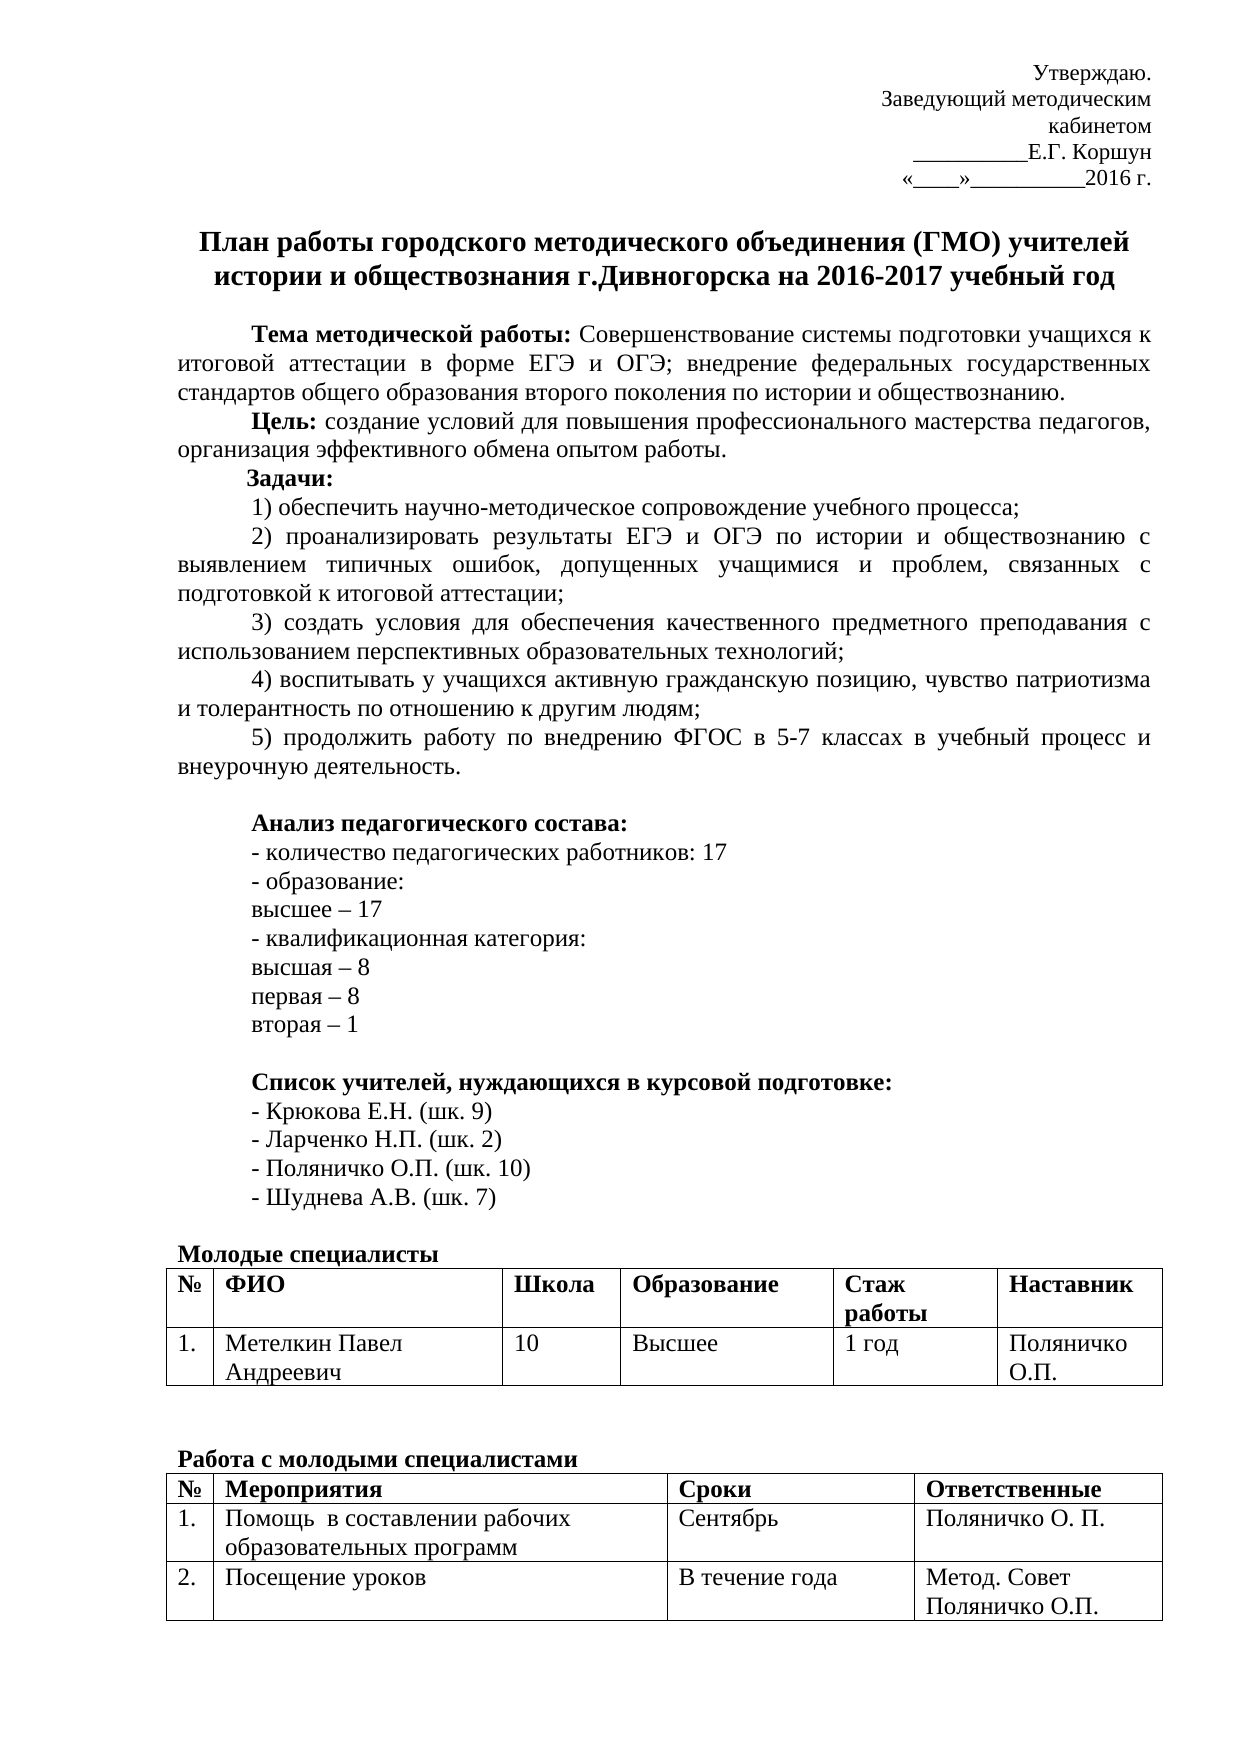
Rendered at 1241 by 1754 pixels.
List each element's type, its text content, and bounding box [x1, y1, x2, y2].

table_cell 2. [167, 1562, 213, 1619]
table_header Наставник [998, 1269, 1162, 1327]
table_cell 1. [167, 1504, 213, 1561]
table_cell Посещение уроков [214, 1562, 667, 1619]
text План работы городского методического объединения (ГМО) учителей истории и обществознания г.Дивногорска на 2016-2017 учебный год [177, 224, 1152, 291]
table_header ФИО [214, 1269, 502, 1327]
text __________Е.Г. Коршун [177, 138, 1152, 164]
text - образование: [177, 866, 1152, 894]
table_header Образование [621, 1269, 833, 1327]
text - Ларченко Н.П. (шк. 2) [177, 1124, 1152, 1153]
table_header № [167, 1474, 213, 1502]
text 3) создать условия для обеспечения качественного предметного преподавания с использованием перспективных образовательных технологий; [177, 607, 1152, 664]
table_cell 1 год [834, 1328, 997, 1385]
table_header № [167, 1269, 213, 1327]
text 1) обеспечить научно-методическое сопровождение учебного процесса; [177, 492, 1152, 521]
table_cell Поляничко О. П. [915, 1504, 1162, 1561]
table_cell Поляничко О.П. [998, 1328, 1162, 1385]
table_header Ответственные [915, 1474, 1162, 1502]
table_header Стаж работы [834, 1269, 997, 1327]
table_cell Метод. Совет Поляничко О.П. [915, 1562, 1162, 1619]
table_cell Помощь в составлении рабочих образовательных программ [214, 1504, 667, 1561]
text Список учителей, нуждающихся в курсовой подготовке: [177, 1067, 1152, 1096]
table_cell 10 [503, 1328, 620, 1385]
text Заведующий методическим [177, 85, 1152, 112]
table_header Сроки [668, 1474, 914, 1502]
text Задачи: [177, 463, 1152, 492]
text высшее – 17 [177, 894, 1152, 923]
table_cell Метелкин Павел Андреевич [214, 1328, 502, 1385]
table_cell 1. [167, 1328, 213, 1385]
text - Крюкова Е.Н. (шк. 9) [177, 1096, 1152, 1124]
table_cell Сентябрь [668, 1504, 914, 1561]
text высшая – 8 [177, 952, 1152, 981]
text 4) воспитывать у учащихся активную гражданскую позицию, чувство патриотизма и толерантность по отношению к другим людям; [177, 664, 1152, 722]
text первая – 8 [177, 981, 1152, 1009]
text Молодые специалисты [177, 1239, 1152, 1268]
text - Поляничко О.П. (шк. 10) [177, 1153, 1152, 1182]
text кабинетом [177, 112, 1152, 138]
text Анализ педагогического состава: [177, 808, 1152, 837]
text 5) продолжить работу по внедрению ФГОС в 5-7 классах в учебный процесс и внеурочную деятельность. [177, 722, 1152, 779]
text - квалификационная категория: [177, 923, 1152, 952]
text Утверждаю. [177, 59, 1152, 85]
text Цель: создание условий для повышения профессионального мастерства педагогов, организация эффективного обмена опытом работы. [177, 406, 1152, 463]
text вторая – 1 [177, 1009, 1152, 1038]
text Работа с молодыми специалистами [177, 1444, 1152, 1473]
text - количество педагогических работников: 17 [177, 837, 1152, 866]
table_header Школа [503, 1269, 620, 1327]
text «____»__________2016 г. [177, 164, 1152, 191]
text Тема методической работы: Совершенствование системы подготовки учащихся к итоговой аттестации в форме ЕГЭ и ОГЭ; внедрение федеральных государственных стандартов общего образования второго поколения по истории и обществознанию. [177, 319, 1152, 406]
table_cell В течение года [668, 1562, 914, 1619]
table_header Мероприятия [214, 1474, 667, 1502]
text 2) проанализировать результаты ЕГЭ и ОГЭ по истории и обществознанию с выявлением типичных ошибок, допущенных учащимися и проблем, связанных с подготовкой к итоговой аттестации; [177, 521, 1152, 607]
text - Шуднева А.В. (шк. 7) [177, 1182, 1152, 1211]
table_cell Высшее [621, 1328, 833, 1385]
